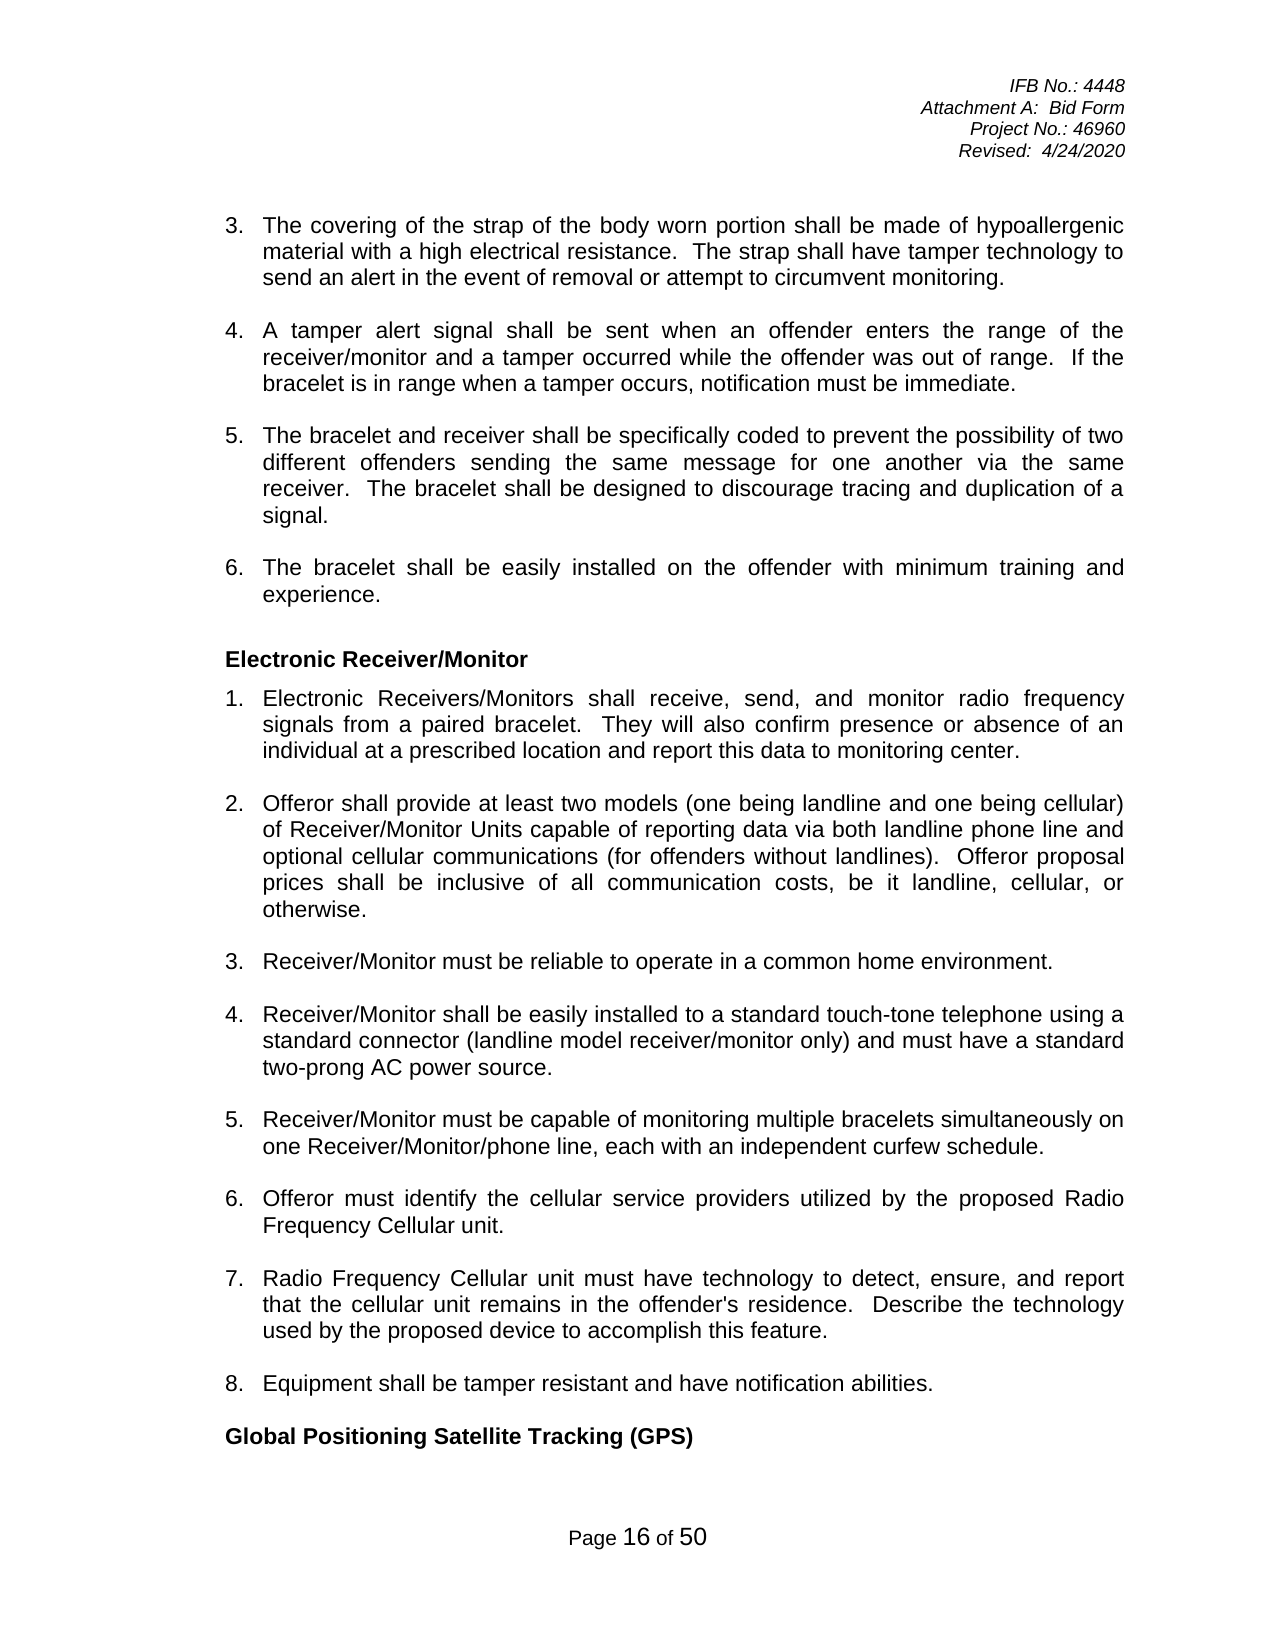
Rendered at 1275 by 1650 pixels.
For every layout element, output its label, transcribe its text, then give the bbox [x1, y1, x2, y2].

list Electronic Receivers/Monitors shall receive, send, and monitor radio frequency signals from a paired bracelet. They will also confirm presence or absence of an individual at a prescribed location and report this data to monitoring center. [225, 685, 1125, 764]
list A tamper alert signal shall be sent when an offender enters the range of the receiver/monitor and a tamper occurred while the offender was out of range. If the bracelet is in range when a tamper occurs, notification must be immediate. [225, 317, 1125, 396]
list Receiver/Monitor must be capable of monitoring multiple bracelets simultaneously on one Receiver/Monitor/phone line, each with an independent curfew schedule. [225, 1106, 1125, 1159]
list Receiver/Monitor shall be easily installed to a standard touch-tone telephone using a standard connector (landline model receiver/monitor only) and must have a standard two-prong AC power source. [225, 1001, 1125, 1080]
list Receiver/Monitor must be reliable to operate in a common home environment. [225, 948, 1125, 974]
list The bracelet shall be easily installed on the offender with minimum training and experience. [225, 554, 1125, 607]
list The covering of the strap of the body worn portion shall be made of hypoallergenic material with a high electrical resistance. The strap shall have tamper technology to send an alert in the event of removal or attempt to circumvent monitoring. [225, 212, 1125, 291]
list Offeror shall provide at least two models (one being landline and one being cellular) of Receiver/Monitor Units capable of reporting data via both landline phone line and optional cellular communications (for offenders without landlines). Offeror proposal prices shall be inclusive of all communication costs, be it landline, cellular, or otherwise. [225, 790, 1125, 922]
list Equipment shall be tamper resistant and have notification abilities. [225, 1370, 1125, 1396]
list Electronic Receiver/Monitor [187, 646, 1125, 672]
list Global Positioning Satellite Tracking (GPS) [225, 1423, 1125, 1449]
list Radio Frequency Cellular unit must have technology to detect, ensure, and report that the cellular unit remains in the offender's residence. Describe the technology used by the proposed device to accomplish this feature. [225, 1264, 1125, 1343]
list The bracelet and receiver shall be specifically coded to prevent the possibility of two different offenders sending the same message for one another via the same receiver. The bracelet shall be designed to discourage tracing and duplication of a signal. [225, 422, 1125, 528]
list Offeror must identify the cellular service providers utilized by the proposed Radio Frequency Cellular unit. [225, 1185, 1125, 1238]
